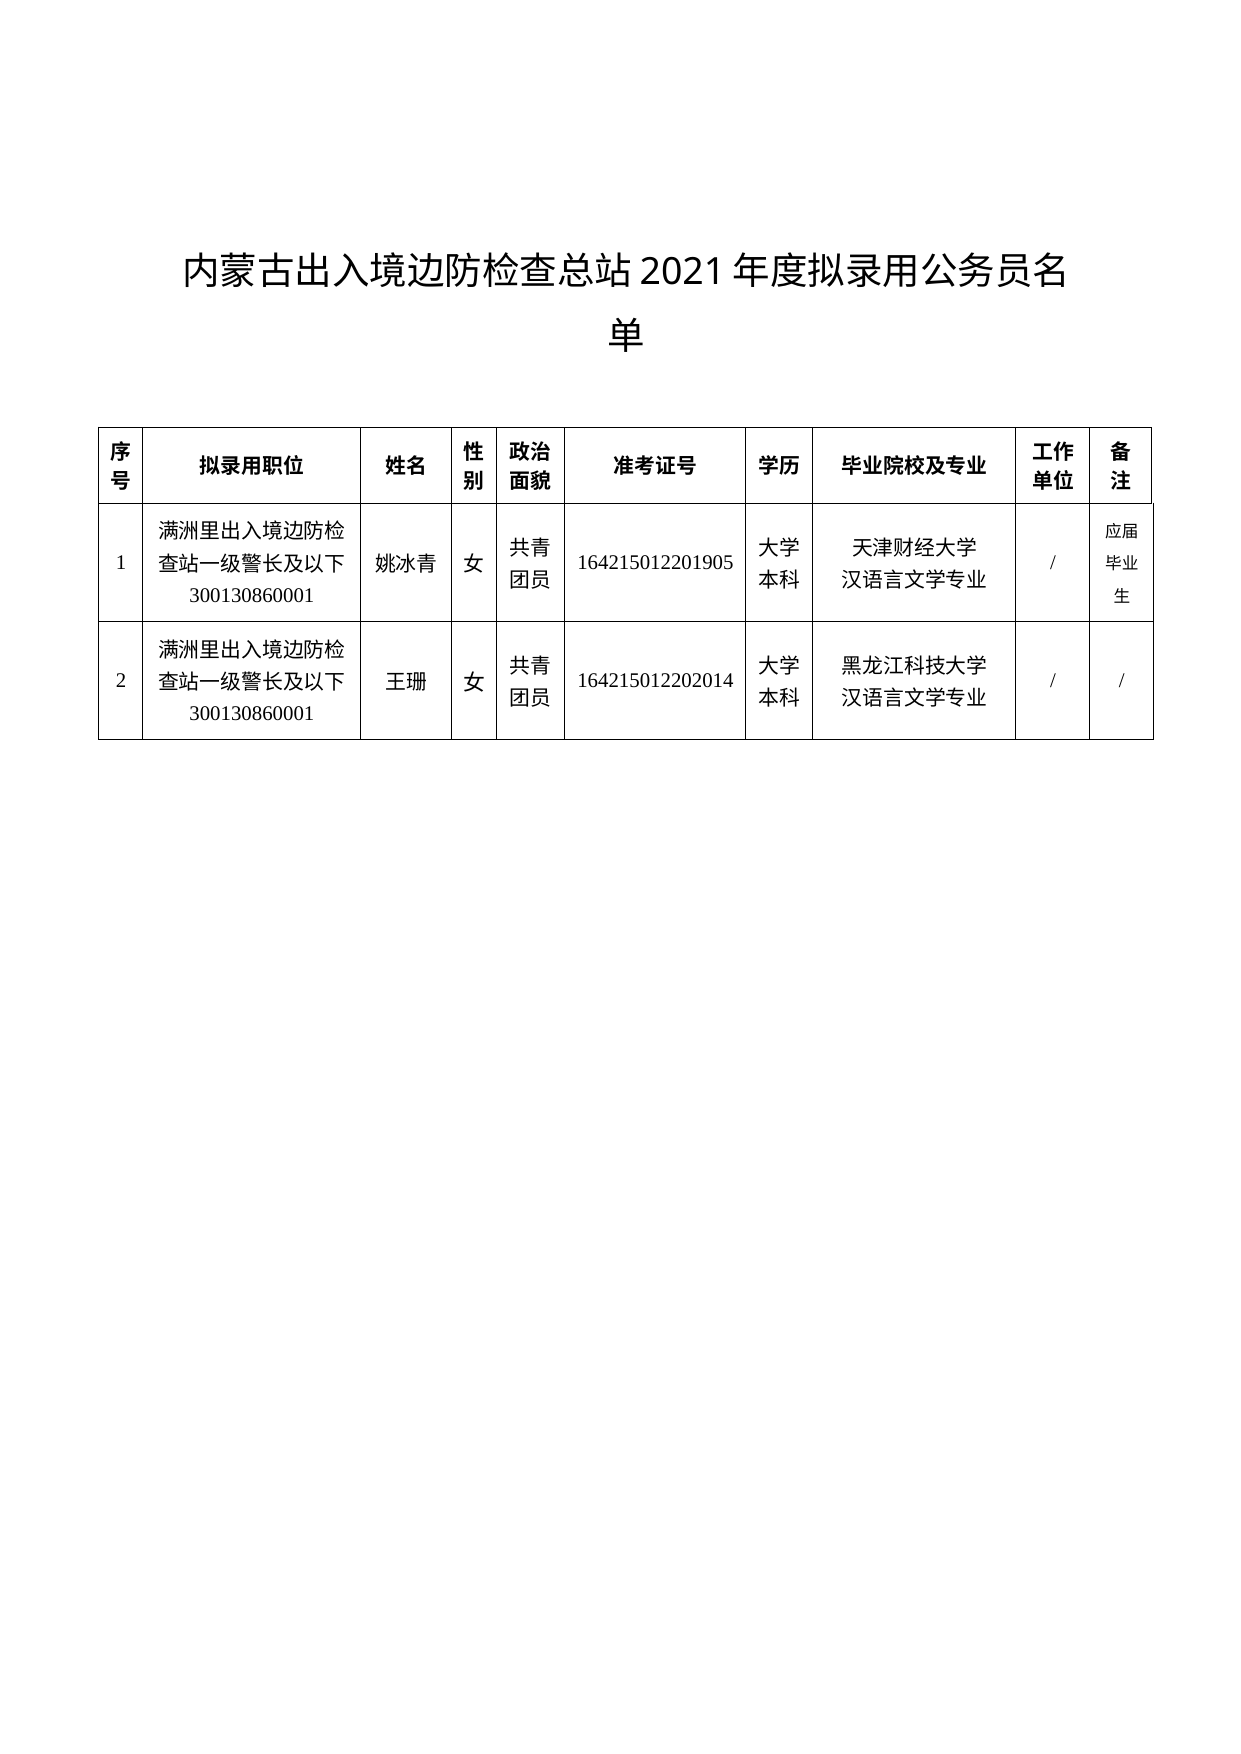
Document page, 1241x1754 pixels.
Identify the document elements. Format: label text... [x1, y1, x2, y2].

text 内蒙古出入境边防检查总站2021年度拟录用公务员名单 [165, 233, 1087, 362]
table_cell 女 [452, 622, 496, 739]
table_cell 满洲里出入境边防检查站一级警长及以下300130860001 [143, 622, 360, 739]
table_cell 2 [99, 622, 142, 739]
table_cell 姚冰青 [361, 504, 451, 621]
table_cell / [1090, 622, 1153, 739]
table_header 学历 [746, 428, 812, 503]
table_header 性别 [452, 428, 496, 503]
table_cell 应届毕业生 [1090, 503, 1153, 621]
table_header 准考证号 [565, 428, 745, 503]
table_cell 164215012201905 [565, 504, 745, 621]
table_cell / [1016, 504, 1089, 621]
table_cell 女 [452, 504, 496, 621]
table_header 政治 面貌 [497, 428, 564, 503]
table_header 序号 [99, 428, 142, 503]
table_header 备注 [1090, 428, 1151, 503]
table_header 毕业院校及专业 [813, 428, 1015, 503]
table_cell 天津财经大学 汉语言文学专业 [813, 504, 1015, 621]
table_cell 共青 团员 [497, 622, 564, 739]
table_cell 黑龙江科技大学 汉语言文学专业 [813, 622, 1015, 739]
table_cell 164215012202014 [565, 622, 745, 739]
table_header 工作单位 [1016, 428, 1089, 503]
table_header 姓名 [361, 428, 451, 503]
table_cell / [1016, 622, 1089, 739]
table_header 拟录用职位 [143, 428, 360, 503]
table_cell 满洲里出入境边防检查站一级警长及以下300130860001 [143, 504, 360, 621]
table_cell 共青 团员 [497, 504, 564, 621]
table_cell 1 [99, 504, 142, 621]
table_cell 王珊 [361, 622, 451, 739]
table_cell 大学 本科 [746, 504, 812, 621]
table_cell 大学 本科 [746, 622, 812, 739]
